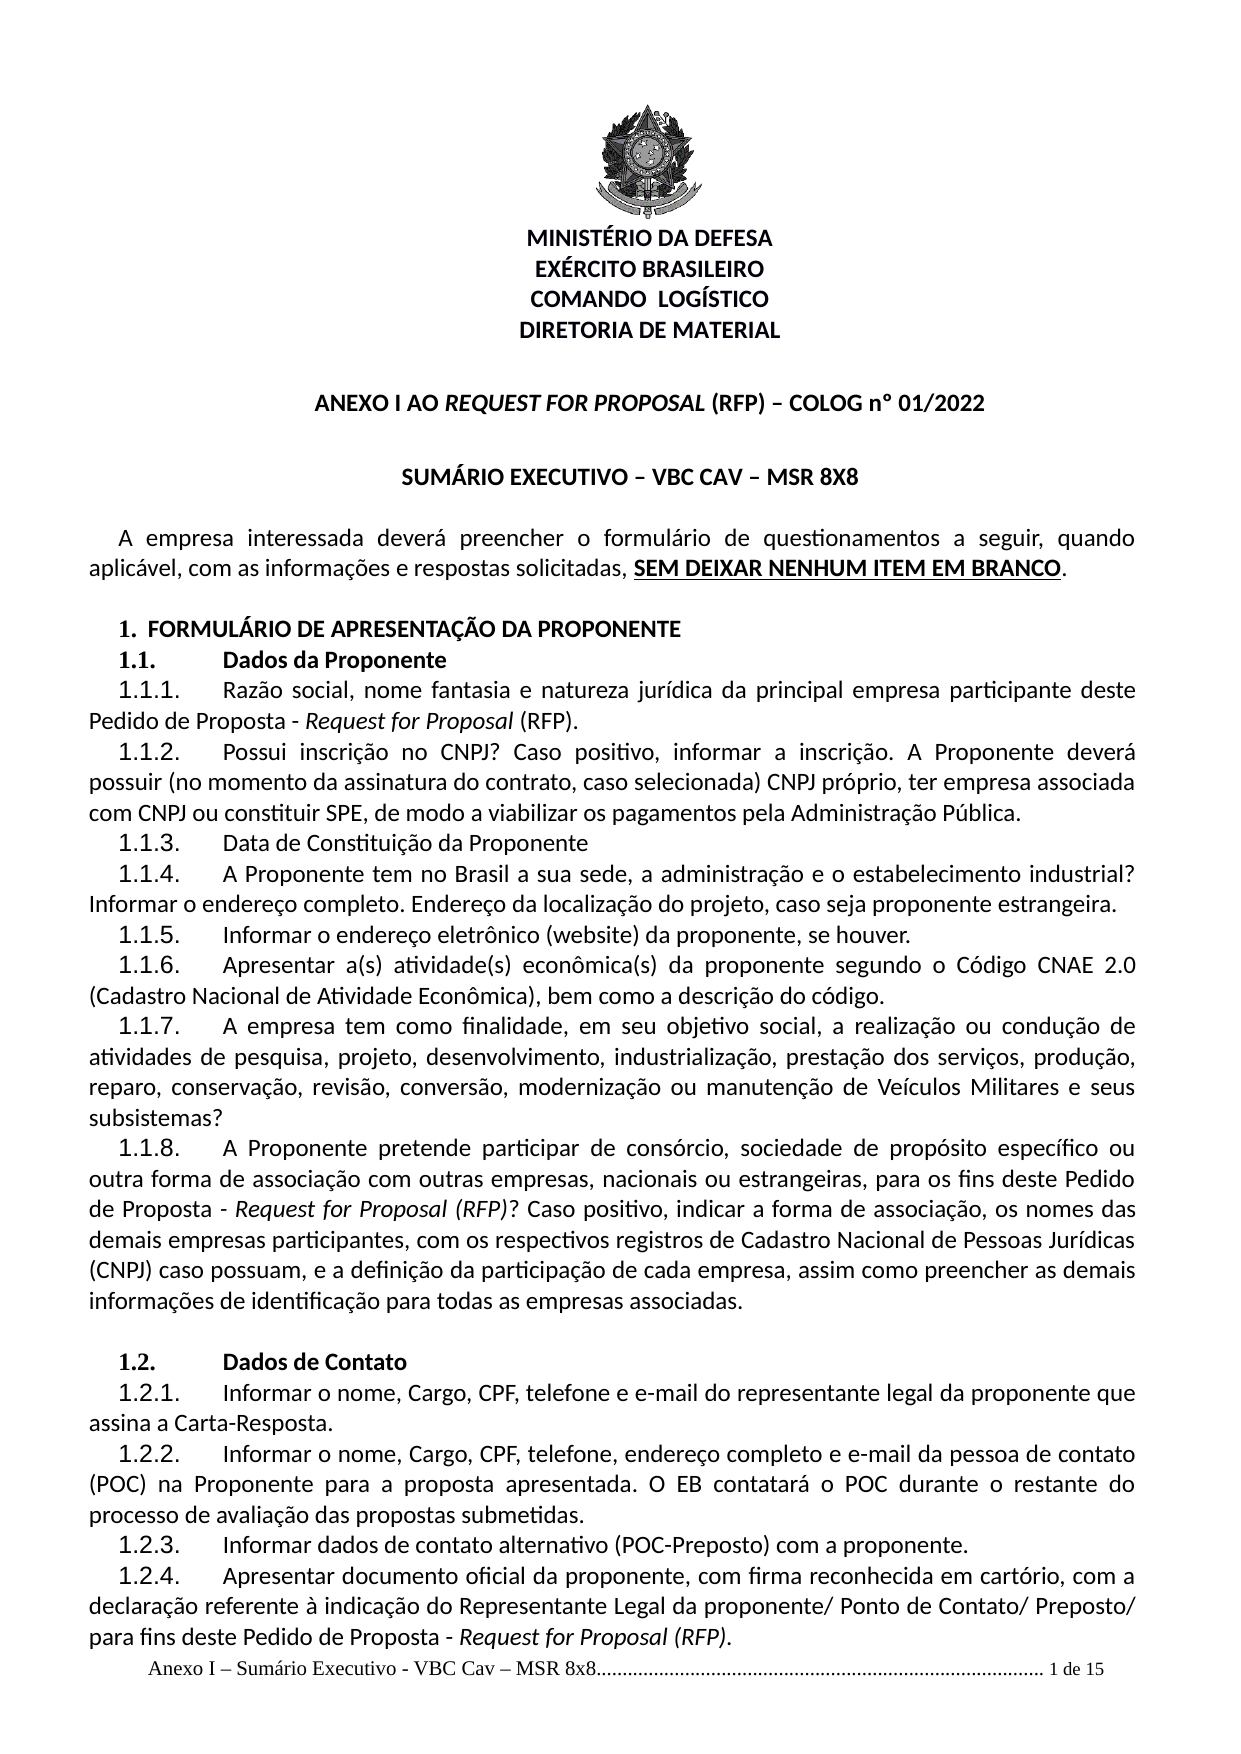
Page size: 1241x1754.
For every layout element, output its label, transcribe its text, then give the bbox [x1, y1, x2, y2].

picture [595, 102, 704, 223]
list Razão social, nome fantasia e natureza jurídica da principal empresa participante deste Pedido de Proposta - Request for Proposal (RFP). [89, 675, 1137, 736]
list A Proponente pretende participar de consórcio, sociedade de propósito específico ou outra forma de associação com outras empresas, nacionais ou estrangeiras, para os fins deste Pedido de Proposta - Request for Proposal (RFP)? Caso positivo, indicar a forma de associação, os nomes das demais empresas participantes, com os respectivos registros de Cadastro Nacional de Pessoas Jurídicas (CNPJ) caso possuam, e a definição da participação de cada empresa, assim como preencher as demais informações de identificação para todas as empresas associadas. [89, 1132, 1137, 1316]
text SUMÁRIO EXECUTIVO – VBC CAV – MSR 8X8 [89, 461, 1137, 492]
list FORMULÁRIO DE APRESENTAÇÃO DA PROPONENTE [89, 614, 1137, 644]
text EXÉRCITO BRASILEIRO [148, 253, 1152, 283]
list Informar dados de contato alternativo (POC-Preposto) com a proponente. [89, 1529, 1137, 1560]
list Dados da Proponente [89, 644, 1137, 675]
list A Proponente tem no Brasil a sua sede, a administração e o estabelecimento industrial? Informar o endereço completo. Endereço da localização do projeto, caso seja proponente estrangeira. [89, 858, 1137, 919]
text ANEXO I AO REQUEST FOR PROPOSAL (RFP) – COLOG nº 01/2022 [148, 387, 1152, 418]
text COMANDO LOGÍSTICO [148, 283, 1152, 314]
list Informar o nome, Cargo, CPF, telefone e e-mail do representante legal da proponente que assina a Carta-Resposta. [89, 1377, 1137, 1438]
list Possui inscrição no CNPJ? Caso positivo, informar a inscrição. A Proponente deverá possuir (no momento da assinatura do contrato, caso selecionada) CNPJ próprio, ter empresa associada com CNPJ ou constituir SPE, de modo a viabilizar os pagamentos pela Administração Pública. [89, 736, 1137, 827]
text A empresa interessada deverá preencher o formulário de questionamentos a seguir, quando aplicável, com as informações e respostas solicitadas, SEM DEIXAR NENHUM ITEM EM BRANCO. [89, 522, 1137, 583]
list Informar o nome, Cargo, CPF, telefone, endereço completo e e-mail da pessoa de contato (POC) na Proponente para a proposta apresentada. O EB contatará o POC durante o restante do processo de avaliação das propostas submetidas. [89, 1438, 1137, 1529]
list Dados de Contato [89, 1346, 1137, 1377]
text MINISTÉRIO DA DEFESA [148, 222, 1152, 253]
list Apresentar documento oficial da proponente, com firma reconhecida em cartório, com a declaração referente à indicação do Representante Legal da proponente/ Ponto de Contato/ Preposto/ para fins deste Pedido de Proposta - Request for Proposal (RFP). [89, 1560, 1137, 1651]
list A empresa tem como finalidade, em seu objetivo social, a realização ou condução de atividades de pesquisa, projeto, desenvolvimento, industrialização, prestação dos serviços, produção, reparo, conservação, revisão, conversão, modernização ou manutenção de Veículos Militares e seus subsistemas? [89, 1010, 1137, 1132]
text DIRETORIA DE MATERIAL [148, 314, 1152, 344]
list Informar o endereço eletrônico (website) da proponente, se houver. [89, 919, 1137, 949]
list Apresentar a(s) atividade(s) econômica(s) da proponente segundo o Código CNAE 2.0 (Cadastro Nacional de Atividade Econômica), bem como a descrição do código. [89, 949, 1137, 1010]
list Data de Constituição da Proponente [89, 827, 1137, 858]
